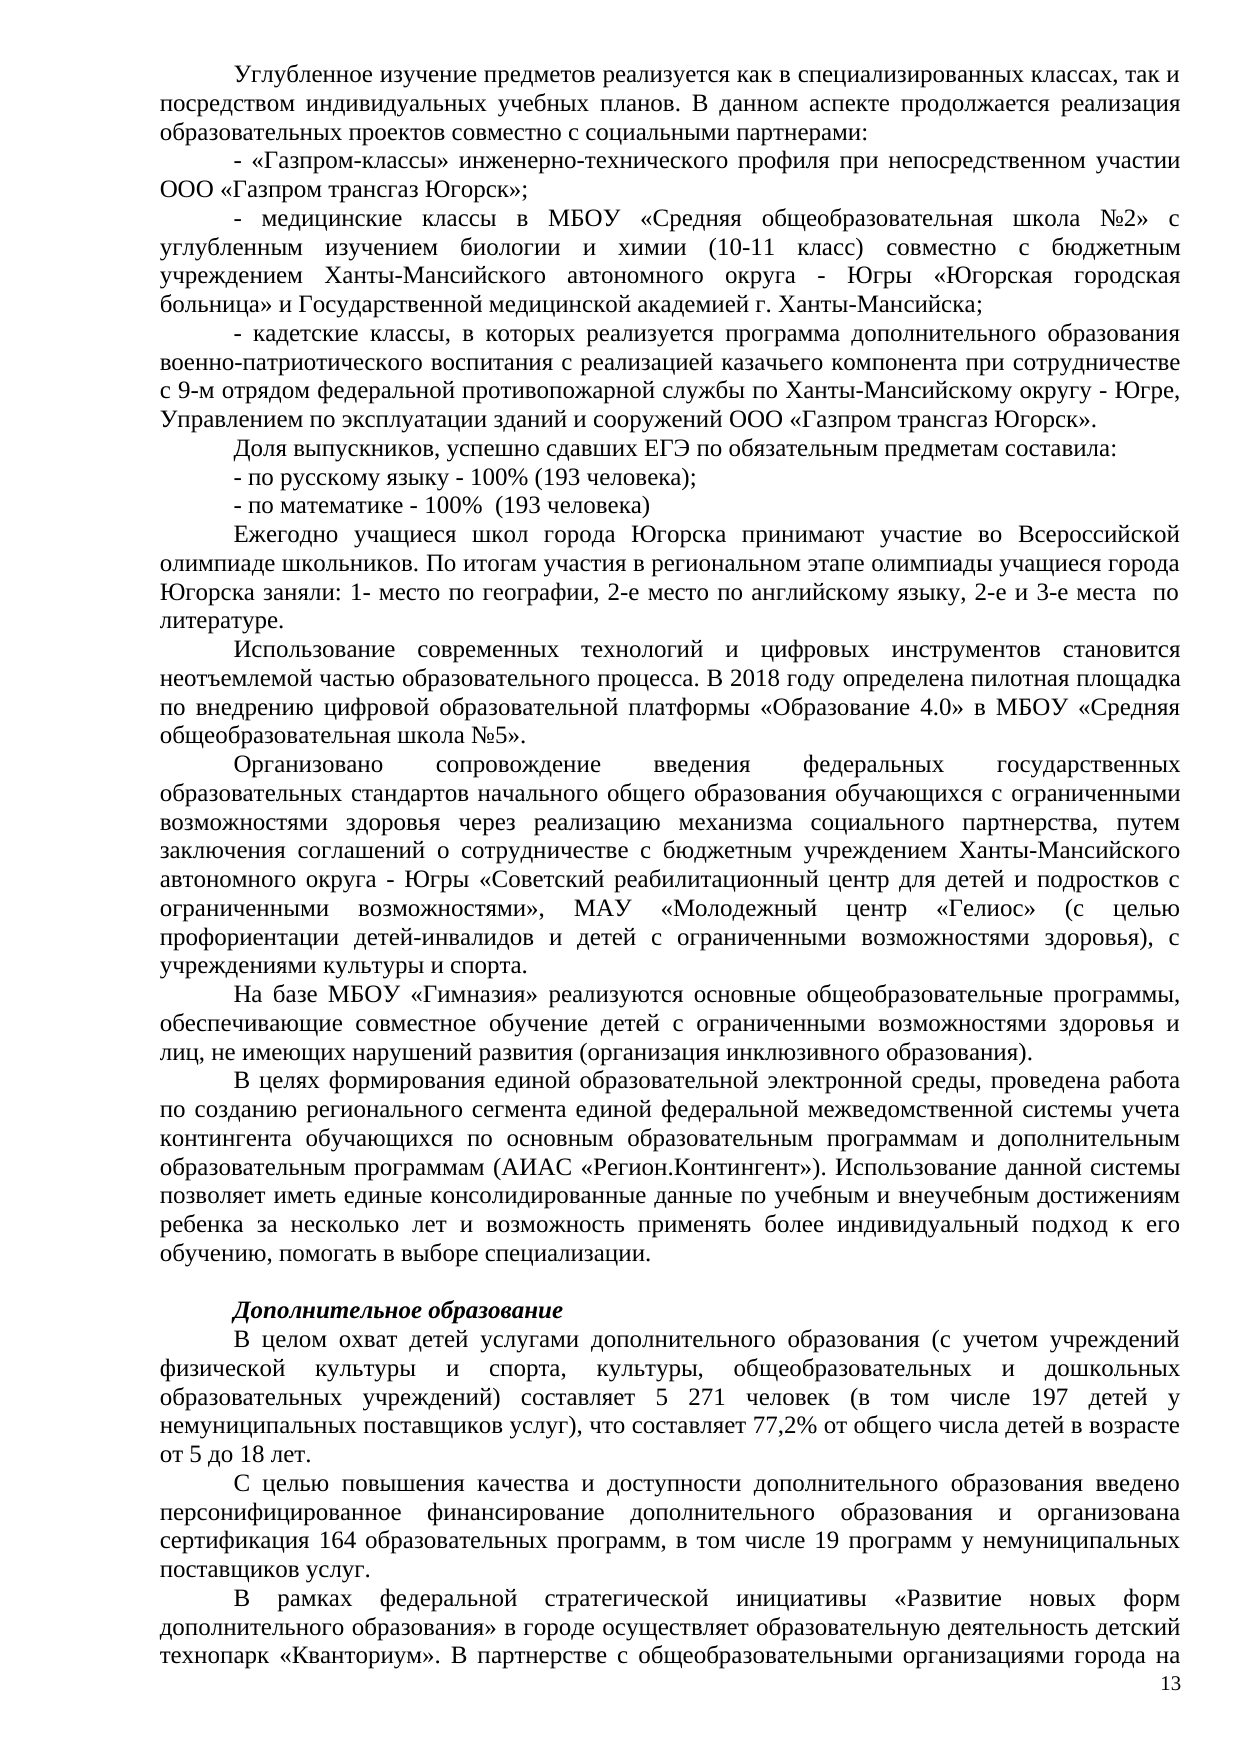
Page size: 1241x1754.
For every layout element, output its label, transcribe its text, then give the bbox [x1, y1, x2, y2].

text В целях формирования единой образовательной электронной среды, проведена работа по созданию регионального сегмента единой федеральной межведомственной системы учета контингента обучающихся по основным образовательным программам и дополнительным образовательным программам (АИАС «Регион.Контингент»). Использование данной системы позволяет иметь единые консолидированные данные по учебным и внеучебным достижениям ребенка за несколько лет и возможность применять более индивидуальный подход к его обучению, помогать в выборе специализации. [159, 1065, 1181, 1267]
text Ежегодно учащиеся школ города Югорска принимают участие во Всероссийской олимпиаде школьников. По итогам участия в региональном этапе олимпиады учащиеся города Югорска заняли: 1- место по географии, 2-е место по английскому языку, 2-е и 3-е места по литературе. [159, 519, 1181, 634]
text - по математике - 100% (193 человека) [159, 490, 1181, 519]
text - по русскому языку - 100% (193 человека); [159, 462, 1181, 490]
text В целом охват детей услугами дополнительного образования (с учетом учреждений физической культуры и спорта, культуры, общеобразовательных и дошкольных образовательных учреждений) составляет 5 271 человек (в том числе 197 детей у немуниципальных поставщиков услуг), что составляет 77,2% от общего числа детей в возрасте от 5 до 18 лет. [159, 1324, 1181, 1468]
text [159, 1583, 1181, 1669]
text Дополнительное образование [159, 1295, 1181, 1324]
text Углубленное изучение предметов реализуется как в специализированных классах, так и посредством индивидуальных учебных планов. В данном аспекте продолжается реализация образовательных проектов совместно с социальными партнерами: [159, 59, 1181, 145]
text С целью повышения качества и доступности дополнительного образования введено персонифицированное финансирование дополнительного образования и организована сертификация 164 образовательных программ, в том числе 19 программ у немуниципальных поставщиков услуг. [159, 1468, 1181, 1583]
text - медицинские классы в МБОУ «Средняя общеобразовательная школа №2» с углубленным изучением биологии и химии (10-11 класс) совместно с бюджетным учреждением Ханты-Мансийского автономного округа - Югры «Югорская городская больница» и Государственной медицинской академией г. Ханты-Мансийска; [159, 203, 1181, 318]
text Использование современных технологий и цифровых инструментов становится неотъемлемой частью образовательного процесса. В 2018 году определена пилотная площадка по внедрению цифровой образовательной платформы «Образование 4.0» в МБОУ «Средняя общеобразовательная школа №5». [159, 634, 1181, 749]
text - кадетские классы, в которых реализуется программа дополнительного образования военно-патриотического воспитания с реализацией казачьего компонента при сотрудничестве с 9-м отрядом федеральной противопожарной службы по Ханты-Мансийскому округу - Югре, Управлением по эксплуатации зданий и сооружений ООО «Газпром трансгаз Югорск». [159, 318, 1181, 433]
list Доля выпускников, успешно сдавших ЕГЭ по обязательным предметам составила: [159, 433, 1181, 462]
text Организовано сопровождение введения федеральных государственных образовательных стандартов начального общего образования обучающихся с ограниченными возможностями здоровья через реализацию механизма социального партнерства, путем заключения соглашений о сотрудничестве с бюджетным учреждением Ханты-Мансийского автономного округа - Югры «Советский реабилитационный центр для детей и подростков с ограниченными возможностями», МАУ «Молодежный центр «Гелиос» (с целью профориентации детей-инвалидов и детей с ограниченными возможностями здоровья), с учреждениями культуры и спорта. [159, 749, 1181, 979]
text - «Газпром-классы» инженерно-технического профиля при непосредственном участии ООО «Газпром трансгаз Югорск»; [159, 145, 1181, 203]
text На базе МБОУ «Гимназия» реализуются основные общеобразовательные программы, обеспечивающие совместное обучение детей с ограниченными возможностями здоровья и лиц, не имеющих нарушений развития (организация инклюзивного образования). [159, 979, 1181, 1065]
